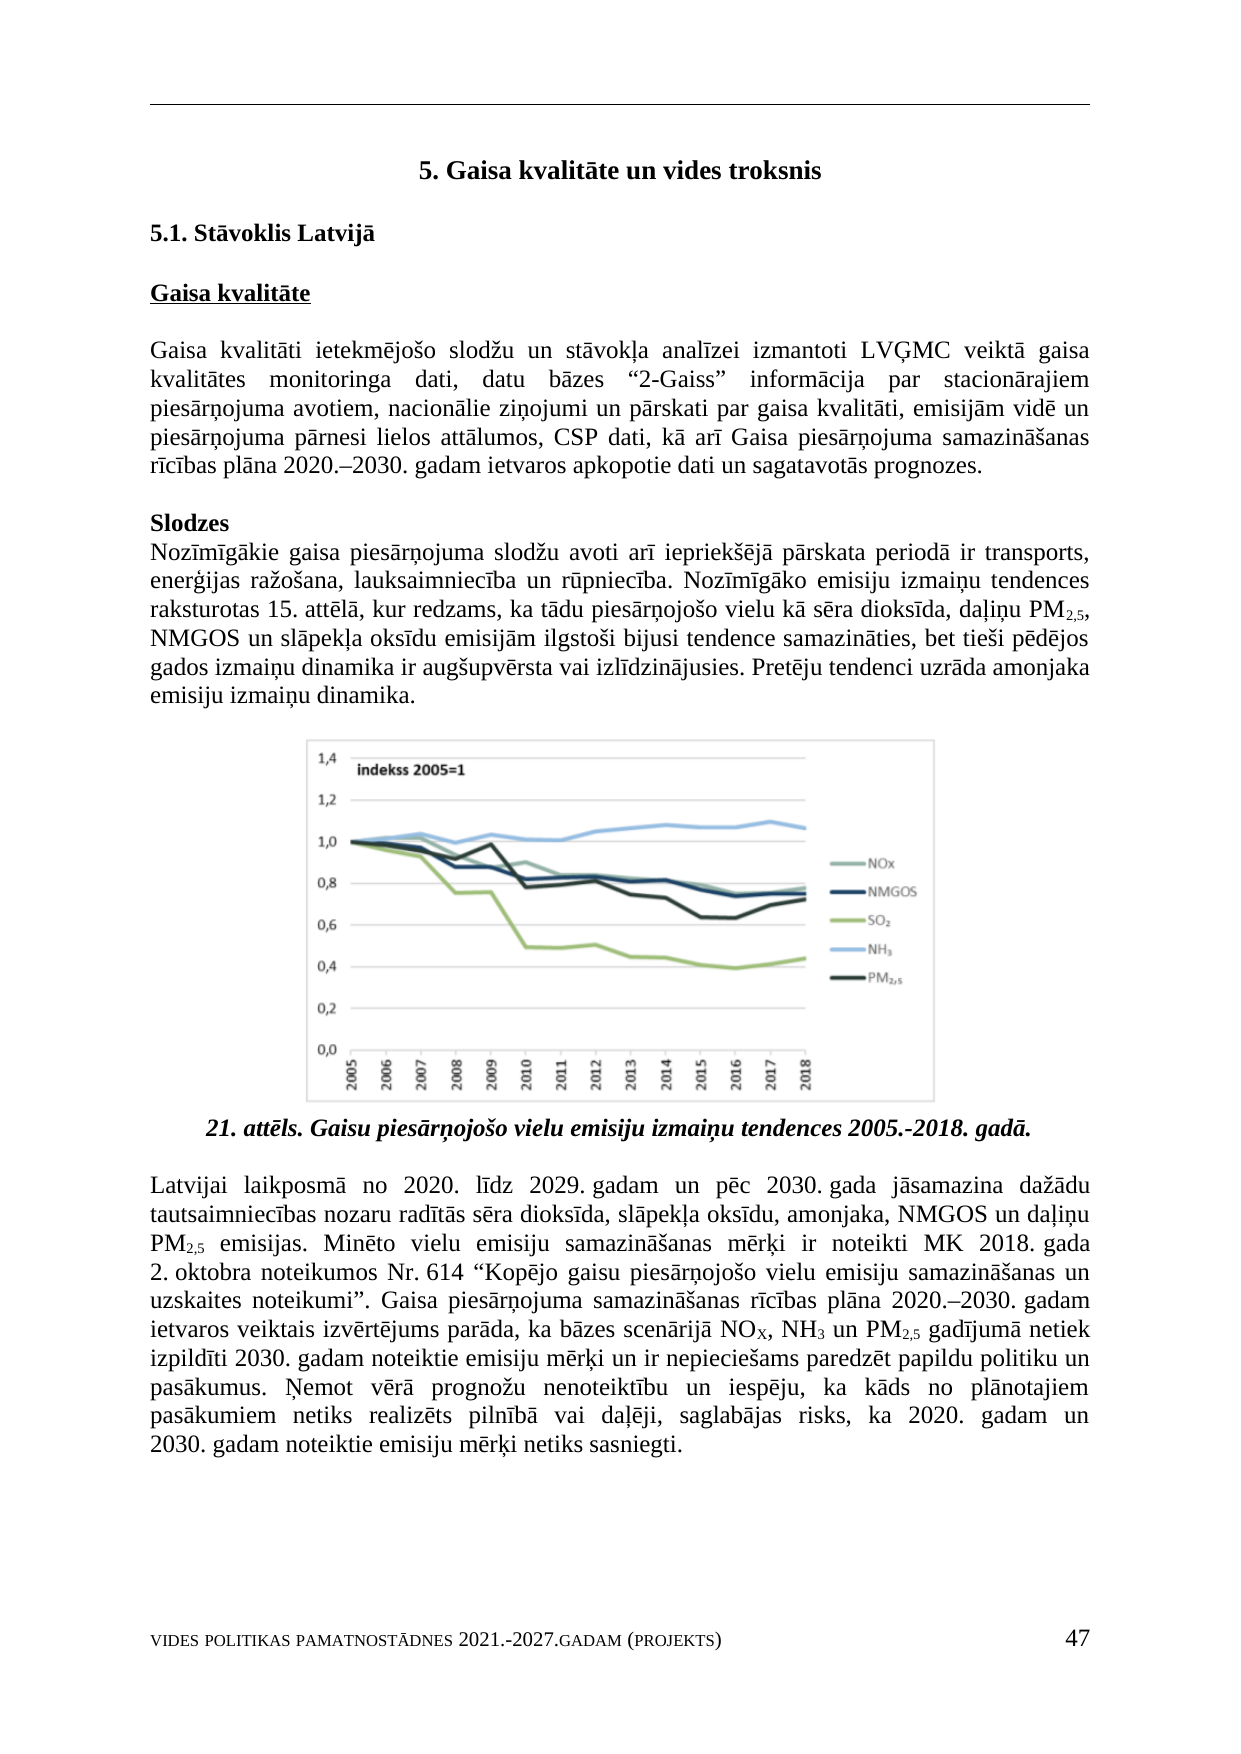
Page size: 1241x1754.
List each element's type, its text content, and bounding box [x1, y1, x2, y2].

text Latvijai laikposmā no 2020. līdz 2029. gadam un pēc 2030. gada jāsamazina dažādu tautsaimniecības nozaru radītās sēra dioksīda, slāpekļa oksīdu, amonjaka, NMGOS un daļiņu PM2,5 emisijas. Minēto vielu emisiju samazināšanas mērķi ir noteikti MK 2018. gada 2. oktobra noteikumos Nr. 614 “Kopējo gaisu piesārņojošo vielu emisiju samazināšanas un uzskaites noteikumi”. Gaisa piesārņojuma samazināšanas rīcības plāna 2020.–2030. gadam ietvaros veiktais izvērtējums parāda, ka bāzes scenārijā NOX, NH3 un PM2,5 gadījumā netiek izpildīti 2030. gadam noteiktie emisiju mērķi un ir nepieciešams paredzēt papildu politiku un pasākumus. Ņemot vērā prognožu nenoteiktību un iespēju, ka kāds no plānotajiem pasākumiem netiks realizēts pilnībā vai daļēji, saglabājas risks, ka 2020. gadam un 2030. gadam noteiktie emisiju mērķi netiks sasniegti. [150, 1170, 1090, 1458]
picture [291, 735, 950, 1113]
text Gaisa kvalitāti ietekmējošo slodžu un stāvokļa analīzei izmantoti LVĢMC veiktā gaisa kvalitātes monitoringa dati, datu bāzes “2-Gaiss” informācija par stacionārajiem piesārņojuma avotiem, nacionālie ziņojumi un pārskati par gaisa kvalitāti, emisijām vidē un piesārņojuma pārnesi lielos attālumos, CSP dati, kā arī Gaisa piesārņojuma samazināšanas rīcības plāna 2020.–2030. gadam ietvaros apkopotie dati un sagatavotās prognozes. [150, 336, 1090, 479]
subtitle 5.1. Stāvoklis Latvijā [150, 218, 1090, 247]
text Nozīmīgākie gaisa piesārņojuma slodžu avoti arī iepriekšējā pārskata periodā ir transports, enerģijas ražošana, lauksaimniecība un rūpniecība. Nozīmīgāko emisiju izmaiņu tendences raksturotas 15. attēlā, kur redzams, ka tādu piesārņojošo vielu kā sēra dioksīda, daļiņu PM2,5, NMGOS un slāpekļa oksīdu emisijām ilgstoši bijusi tendence samazināties, bet tieši pēdējos gados izmaiņu dinamika ir augšupvērsta vai izlīdzinājusies. Pretēju tendenci uzrāda amonjaka emisiju izmaiņu dinamika. [150, 537, 1090, 709]
subtitle 5. Gaisa kvalitāte un vides troksnis [150, 154, 1090, 185]
text Slodzes [150, 508, 1090, 537]
text 21. attēls. Gaisu piesārņojošo vielu emisiju izmaiņu tendences 2005.-2018. gadā. [150, 1113, 1090, 1142]
text Gaisa kvalitāte [150, 278, 1090, 307]
